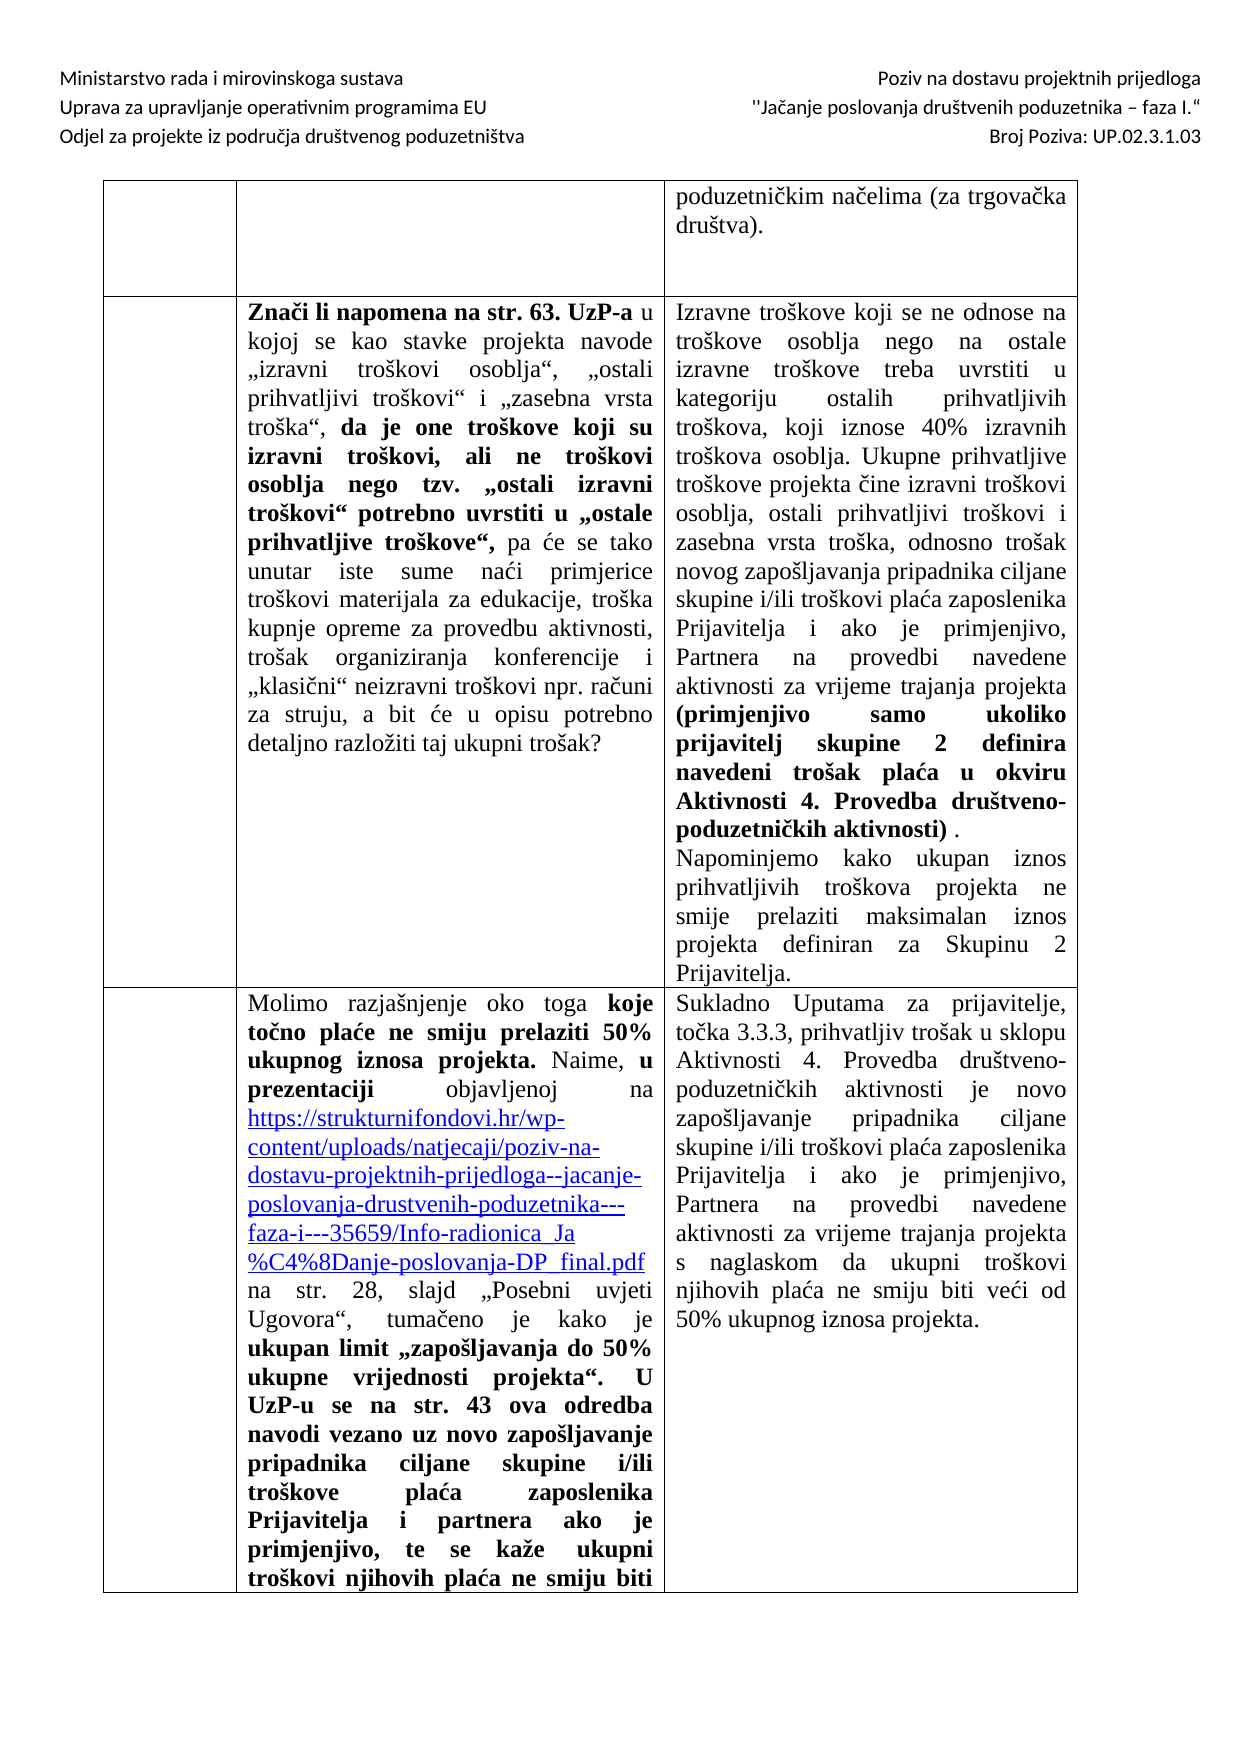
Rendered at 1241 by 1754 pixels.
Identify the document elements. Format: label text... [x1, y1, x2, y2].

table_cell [237, 988, 664, 1592]
table_cell [104, 181, 236, 296]
table_cell [104, 297, 236, 987]
table_cell Izravne troškove koji se ne odnose na troškove osoblja nego na ostale izravne troškove treba uvrstiti u kategoriju ostalih prihvatljivih troškova, koji iznose 40% izravnih troškova osoblja. Ukupne prihvatljive troškove projekta čine izravni troškovi osoblja, ostali prihvatljivi troškovi i zasebna vrsta troška, odnosno trošak novog zapošljavanja pripadnika ciljane skupine i/ili troškovi plaća zaposlenika Prijavitelja i ako je primjenjivo, Partnera na provedbi navedene aktivnosti za vrijeme trajanja projekta (primjenjivo samo ukoliko prijavitelj skupine 2 definira navedeni trošak plaća u okviru Aktivnosti 4. Provedba društveno-poduzetničkih aktivnosti) . Napominjemo kako ukupan iznos prihvatljivih troškova projekta ne smije prelaziti maksimalan iznos projekta definiran za Skupinu 2 Prijavitelja. [665, 297, 1077, 987]
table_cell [237, 181, 664, 296]
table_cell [665, 181, 1077, 296]
table_cell Znači li napomena na str. 63. UzP-a u kojoj se kao stavke projekta navode „izravni troškovi osoblja“, „ostali prihvatljivi troškovi“ i „zasebna vrsta troška“, da je one troškove koji su izravni troškovi, ali ne troškovi osoblja nego tzv. „ostali izravni troškovi“ potrebno uvrstiti u „ostale prihvatljive troškove“, pa će se tako unutar iste sume naći primjerice troškovi materijala za edukacije, troška kupnje opreme za provedbu aktivnosti, trošak organiziranja konferencije i „klasični“ neizravni troškovi npr. računi za struju, a bit će u opisu potrebno detaljno razložiti taj ukupni trošak? [237, 297, 664, 987]
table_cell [665, 988, 1077, 1592]
table_cell [104, 988, 236, 1592]
